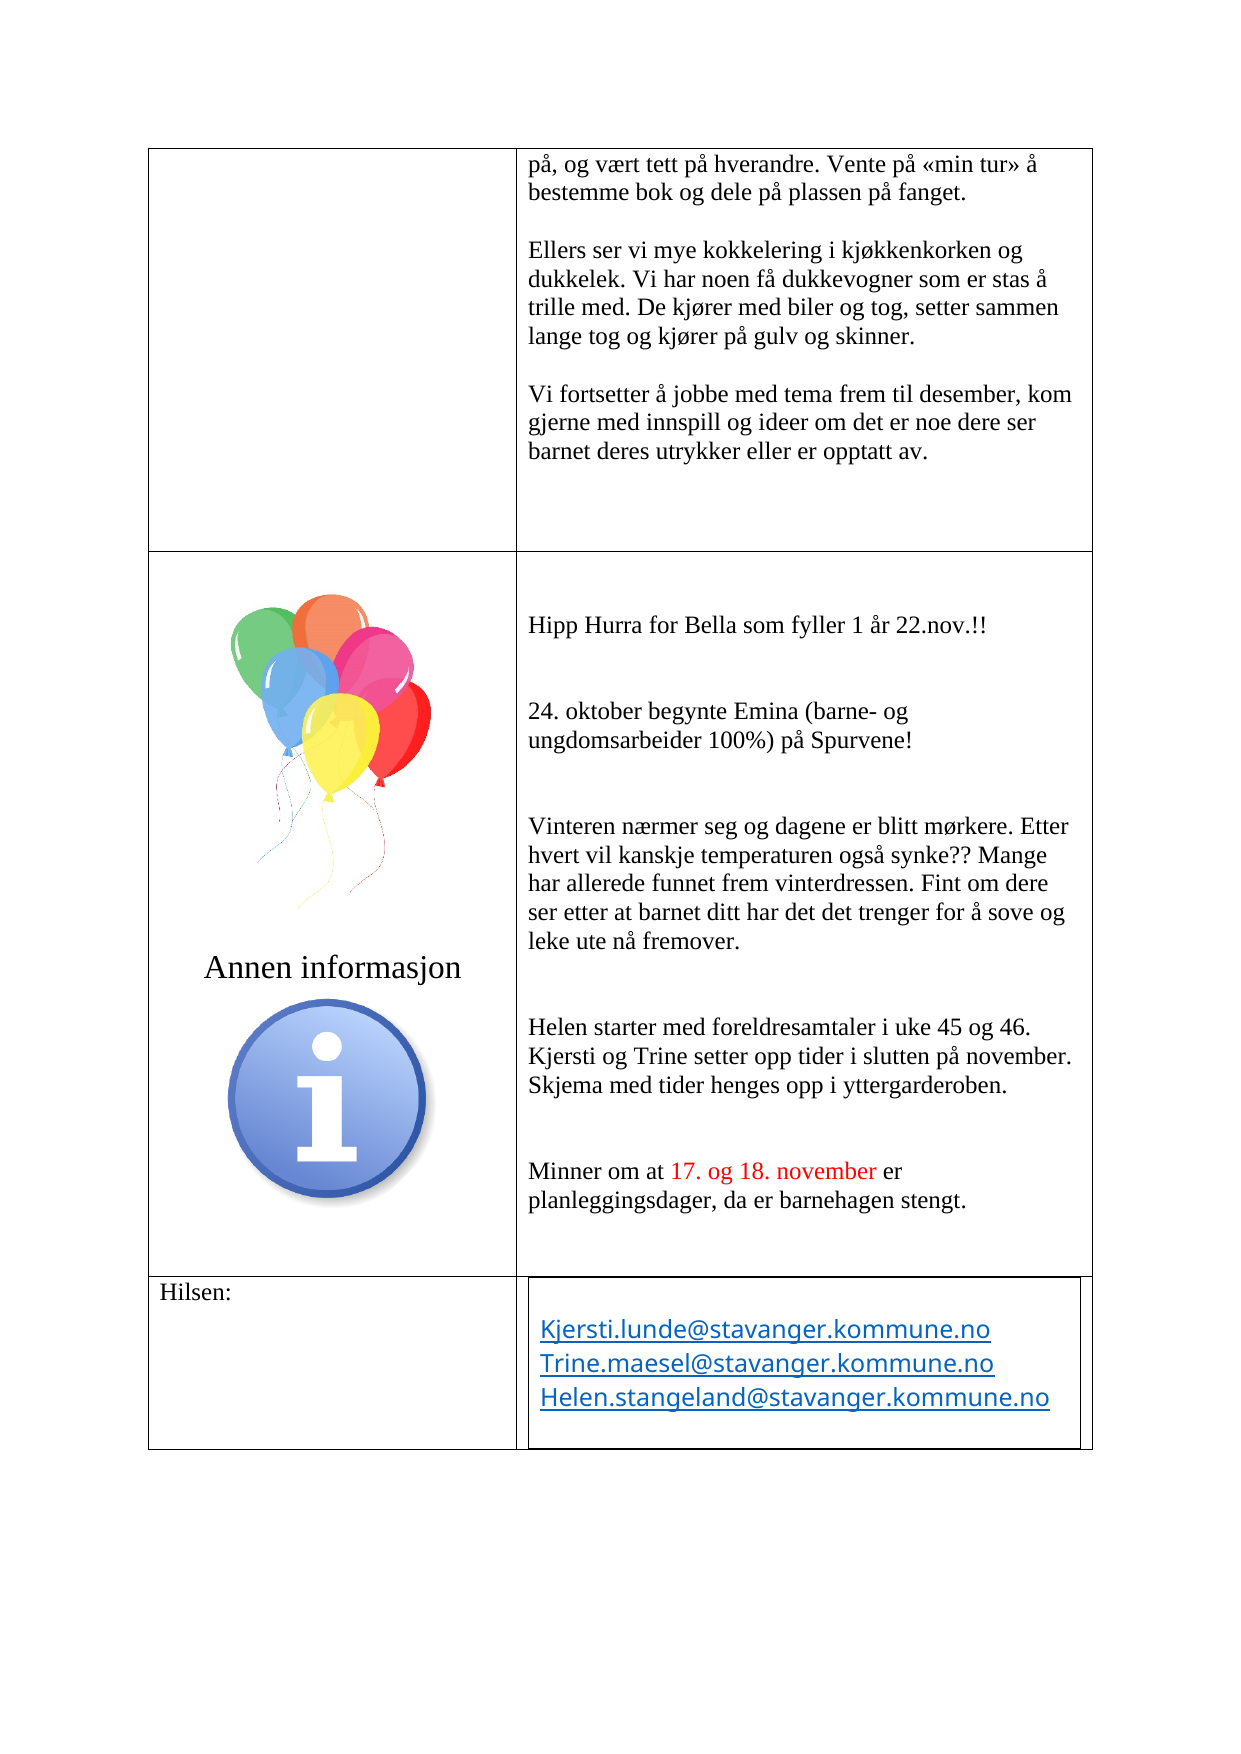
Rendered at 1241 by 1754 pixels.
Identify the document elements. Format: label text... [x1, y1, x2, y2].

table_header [149, 149, 516, 551]
picture [186, 590, 479, 910]
table_cell [1081, 1277, 1092, 1449]
table_cell [529, 1278, 1080, 1448]
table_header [517, 149, 1092, 551]
table_cell [517, 1277, 528, 1449]
table_cell Annen informasjon [149, 552, 516, 1276]
table_cell Hipp Hurra for Bella som fyller 1 år 22.nov.!! 24. oktober begynte Emina (barne- og ungdomsarbeider 100%) på Spurvene! Vinteren nærmer seg og dagene er blitt mørkere. Etter hvert vil kanskje temperaturen også synke?? Mange har allerede funnet frem vinterdressen. Fint om dere ser etter at barnet ditt har det det trenger for å sove og leke ute nå fremover. Helen starter med foreldresamtaler i uke 45 og 46. Kjersti og Trine setter opp tider i slutten på november. Skjema med tider henges opp i yttergarderoben. Minner om at 17. og 18. november er planleggingsdager, da er barnehagen stengt. [517, 552, 1092, 1276]
picture [218, 989, 438, 1210]
table_cell Hilsen: [149, 1277, 516, 1449]
